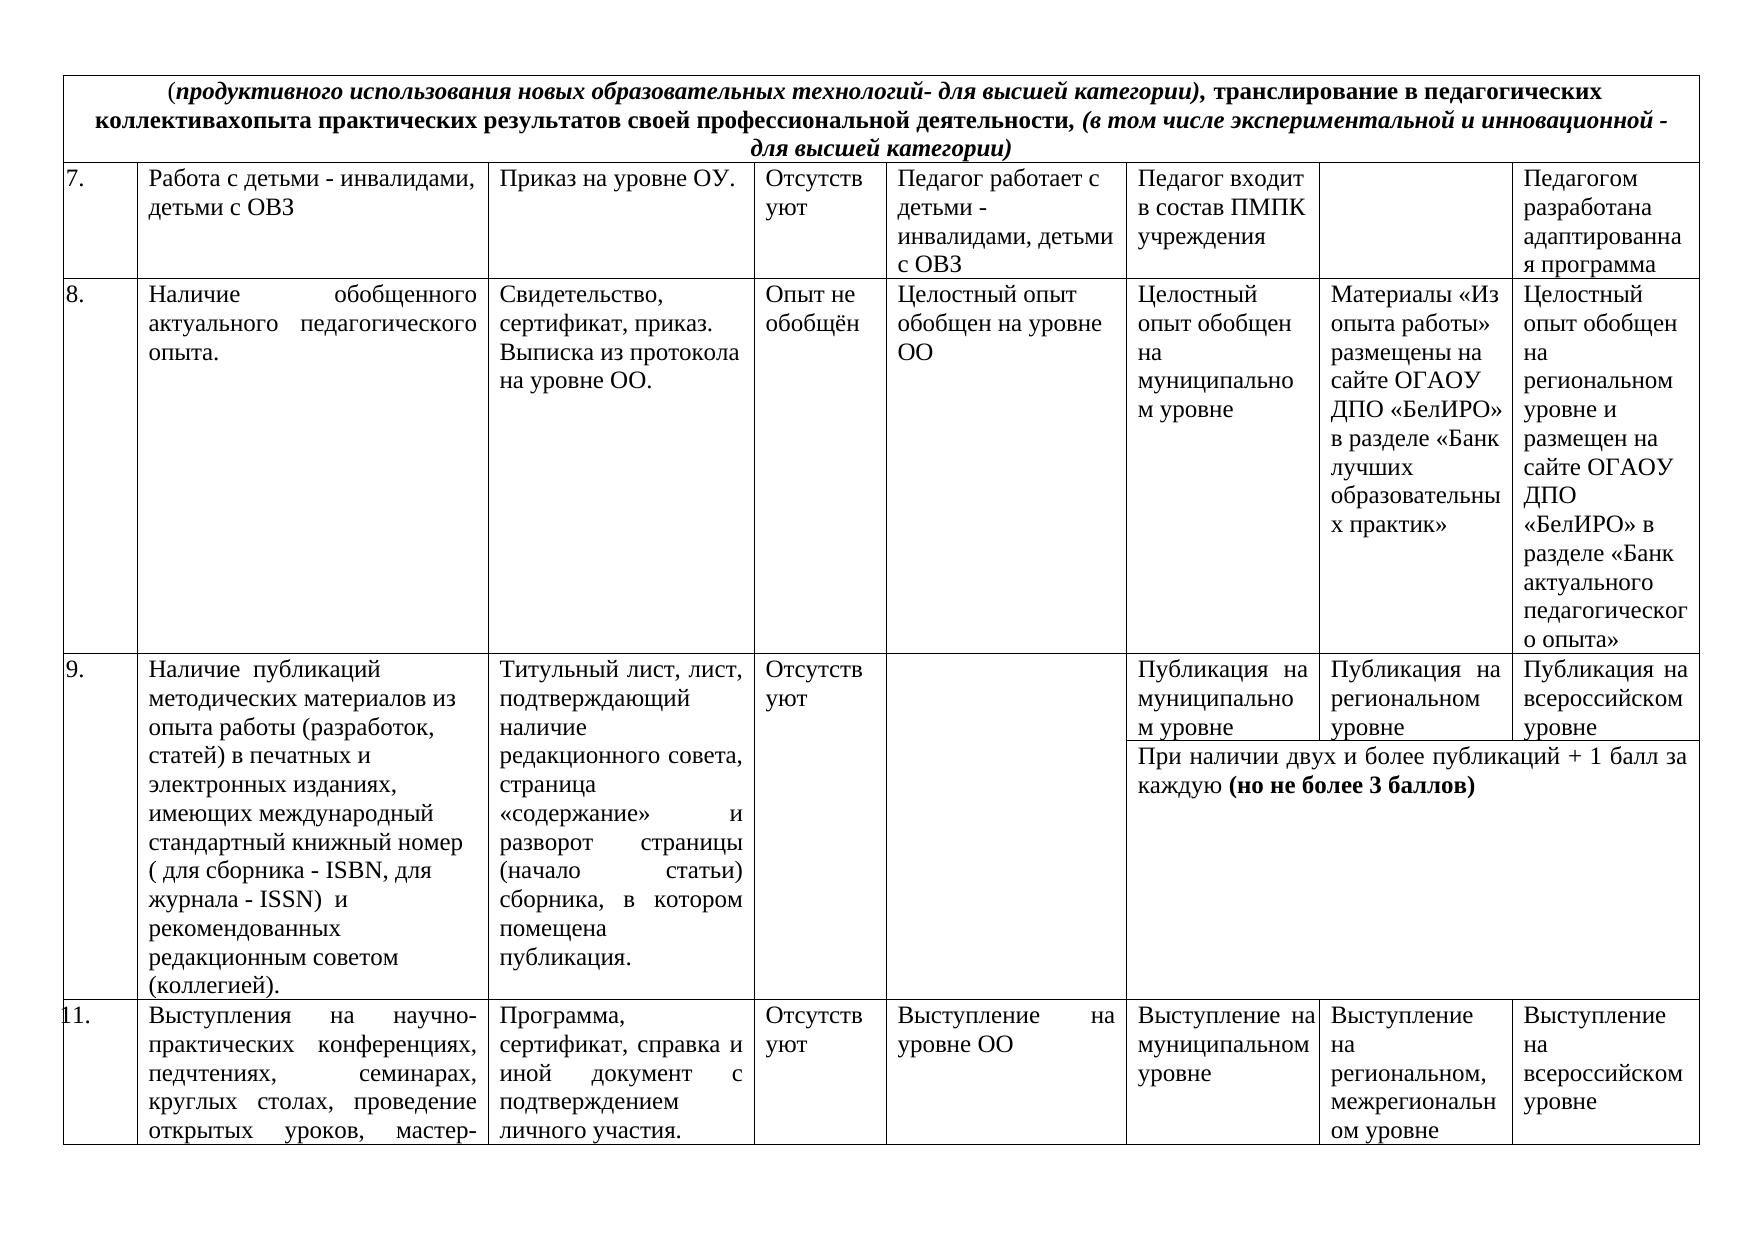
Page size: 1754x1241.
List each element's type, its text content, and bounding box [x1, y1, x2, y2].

table_cell Педагог входит в состав ПМПК учреждения [1127, 163, 1319, 278]
table_cell Публикация на всероссийском уровне [1513, 654, 1699, 740]
table_cell Выступление на региональном, межрегиональном уровне [1320, 1000, 1512, 1144]
table_cell Отсутствуют [755, 654, 886, 999]
table_cell Работа с детьми - инвалидами, детьми с ОВЗ [138, 163, 488, 278]
table_cell Отсутствуют [755, 1000, 886, 1144]
table_cell Опыт не обобщён [755, 279, 886, 653]
table_cell [64, 1000, 137, 1144]
table_cell Отсутствуют [755, 163, 886, 278]
table_cell Выступление на всероссийском уровне [1513, 1000, 1699, 1144]
table_cell [64, 654, 137, 999]
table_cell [138, 1000, 488, 1144]
table_cell [64, 279, 137, 653]
table_cell Педагог работает с детьми - инвалидами, детьми с ОВЗ [887, 163, 1126, 278]
table_cell Публикация на региональном уровне [1320, 654, 1512, 740]
table_cell Выступление на муниципальном уровне [1127, 1000, 1319, 1144]
table_cell [64, 163, 137, 278]
table_cell [887, 654, 1126, 999]
table_cell Публикация на муниципальном уровне [1127, 654, 1319, 740]
table_cell Приказ на уровне ОУ. [489, 163, 754, 278]
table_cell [887, 1000, 1126, 1144]
table_cell Свидетельство, сертификат, приказ. Выписка из протокола на уровне ОО. [489, 279, 754, 653]
table_cell При наличии двух и более публикаций + 1 балл за каждую (но не более 3 баллов) [1127, 741, 1699, 999]
table_cell Целостный опыт обобщен на муниципальном уровне [1127, 279, 1319, 653]
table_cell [64, 76, 1699, 162]
table_cell Наличие обобщенного актуального педагогического опыта. [138, 279, 488, 653]
table_cell Титульный лист, лист, подтверждающий наличие редакционного совета, страница «содержание» и разворот страницы (начало статьи) сборника, в котором помещена публикация. [489, 654, 754, 999]
table_cell Наличие публикаций методических материалов из опыта работы (разработок, статей) в печатных и электронных изданиях, имеющих международный стандартный книжный номер ( для сборника - ISBN, для журнала - ISSN) и рекомендованных редакционным советом (коллегией). [138, 654, 488, 999]
table_cell Целостный опыт обобщен на региональном уровне и размещен на сайте ОГАОУ ДПО «БелИРО» в разделе «Банк актуального педагогического опыта» [1513, 279, 1699, 653]
table_cell Материалы «Из опыта работы» размещены на сайте ОГАОУ ДПО «БелИРО» в разделе «Банк лучших образовательных практик» [1320, 279, 1512, 653]
table_cell Целостный опыт обобщен на уровне ОО [887, 279, 1126, 653]
table_cell [1320, 163, 1512, 278]
table_cell Педагогом разработана адаптированная программа [1513, 163, 1699, 278]
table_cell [489, 1000, 754, 1144]
